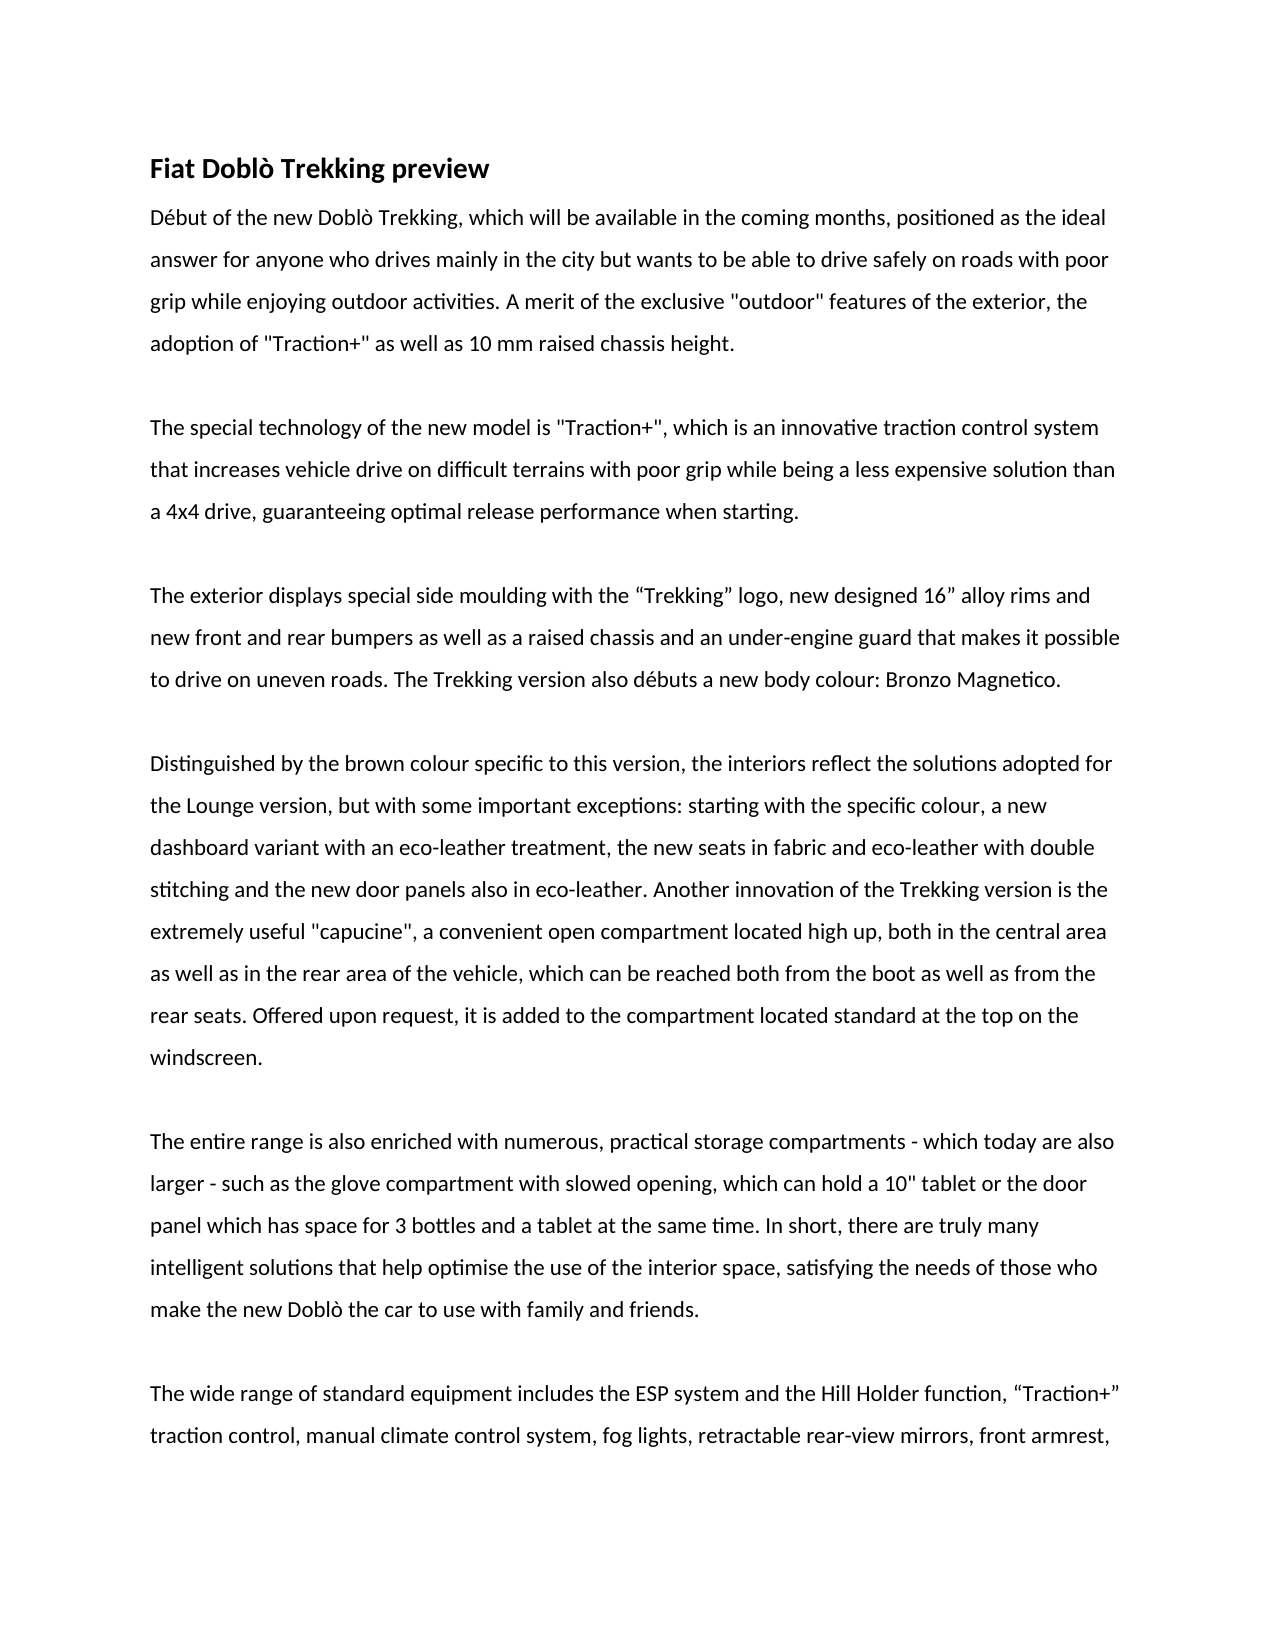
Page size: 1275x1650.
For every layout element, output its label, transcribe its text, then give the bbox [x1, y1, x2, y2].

text The special technology of the new model is "Traction+", which is an innovative traction control system that increases vehicle drive on difficult terrains with poor grip while being a less expensive solution than a 4x4 drive, guaranteeing optimal release performance when starting. [150, 413, 1125, 525]
text Début of the new Doblò Trekking, which will be available in the coming months, positioned as the ideal answer for anyone who drives mainly in the city but wants to be able to drive safely on roads with poor grip while enjoying outdoor activities. A merit of the exclusive "outdoor" features of the exterior, the adoption of "Traction+" as well as 10 mm raised chassis height. [150, 203, 1125, 357]
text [150, 1379, 1125, 1449]
text The exterior displays special side moulding with the “Trekking” logo, new designed 16” alloy rims and new front and rear bumpers as well as a raised chassis and an under-engine guard that makes it possible to drive on uneven roads. The Trekking version also débuts a new body colour: Bronzo Magnetico. [150, 581, 1125, 693]
text The entire range is also enriched with numerous, practical storage compartments - which today are also larger - such as the glove compartment with slowed opening, which can hold a 10" tablet or the door panel which has space for 3 bottles and a tablet at the same time. In short, there are truly many intelligent solutions that help optimise the use of the interior space, satisfying the needs of those who make the new Doblò the car to use with family and friends. [150, 1127, 1125, 1323]
text Fiat Doblò Trekking preview [150, 150, 1125, 186]
text Distinguished by the brown colour specific to this version, the interiors reflect the solutions adopted for the Lounge version, but with some important exceptions: starting with the specific colour, a new dashboard variant with an eco-leather treatment, the new seats in fabric and eco-leather with double stitching and the new door panels also in eco-leather. Another innovation of the Trekking version is the extremely useful "capucine", a convenient open compartment located high up, both in the central area as well as in the rear area of the vehicle, which can be reached both from the boot as well as from the rear seats. Offered upon request, it is added to the compartment located standard at the top on the windscreen. [150, 749, 1125, 1071]
